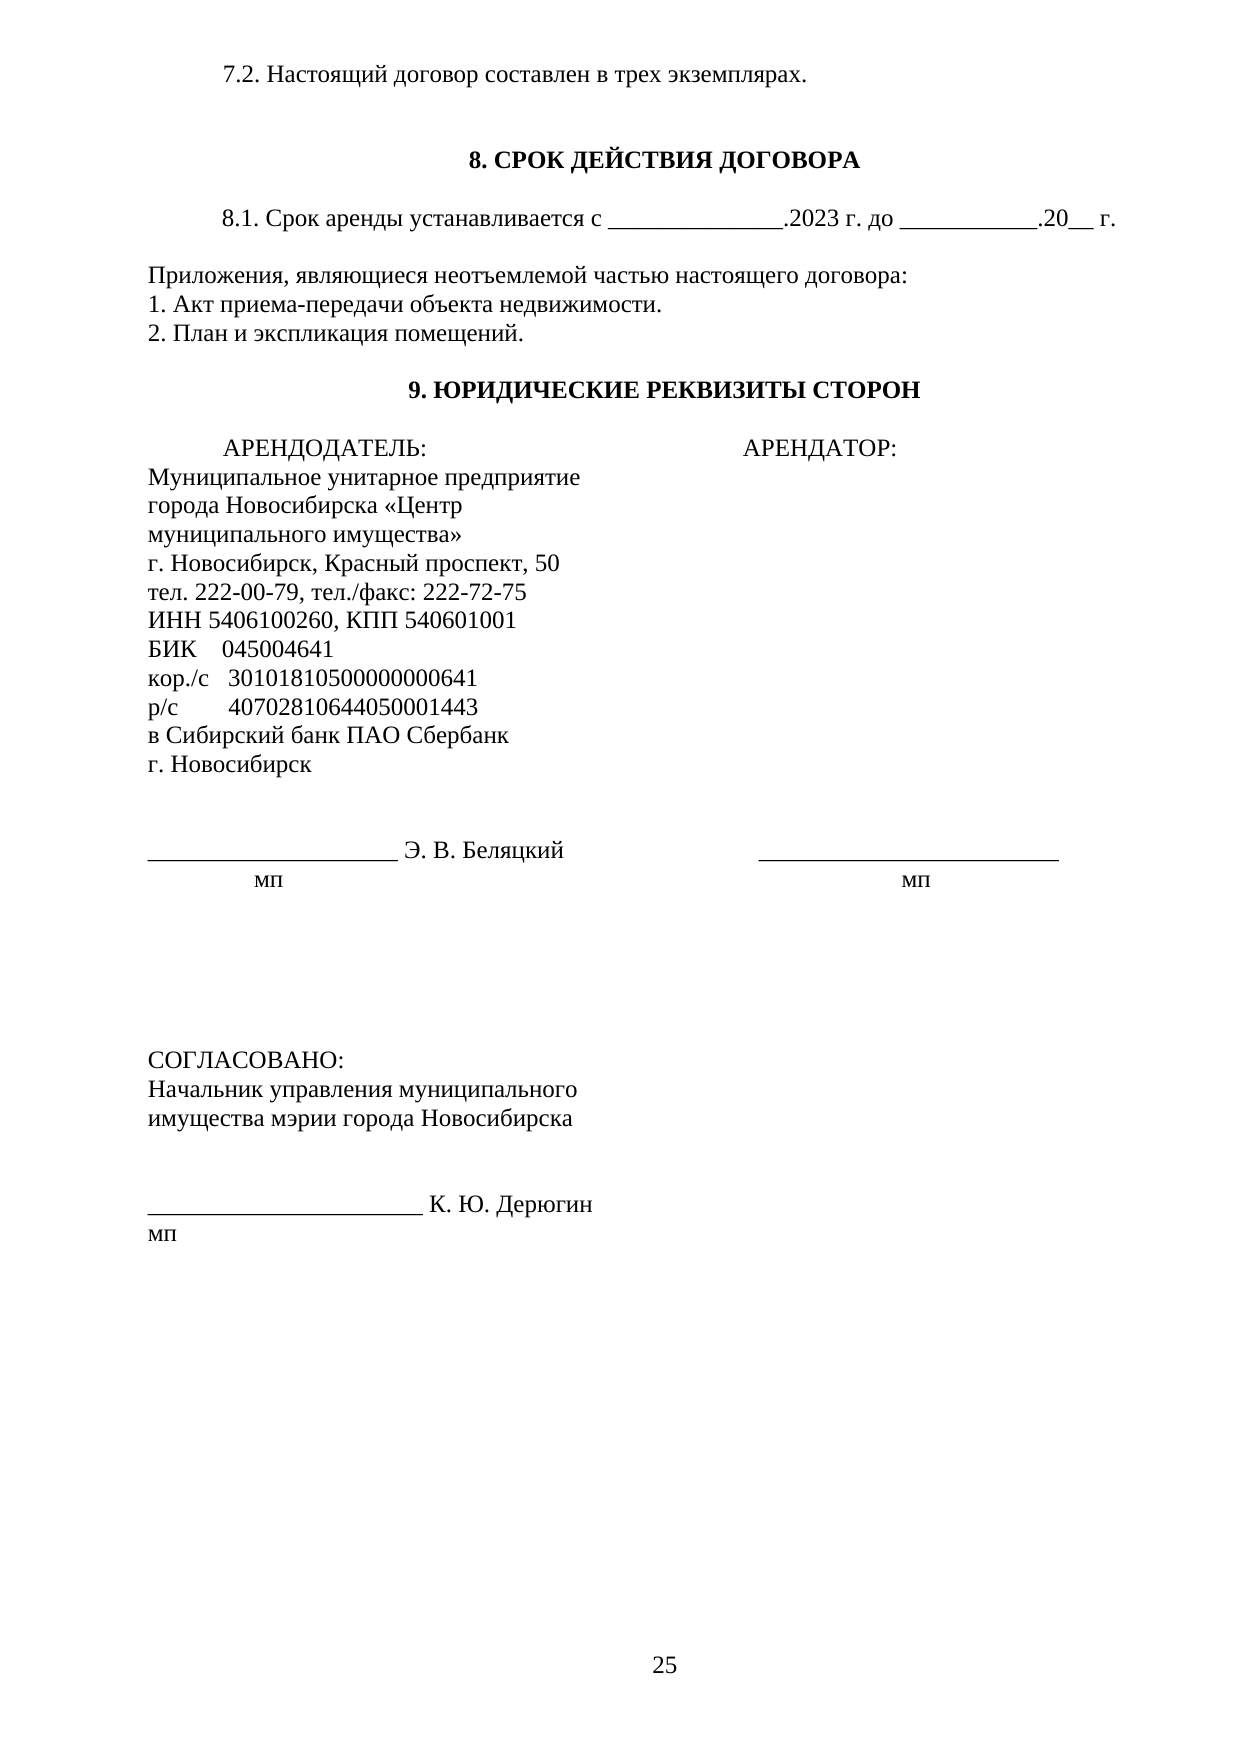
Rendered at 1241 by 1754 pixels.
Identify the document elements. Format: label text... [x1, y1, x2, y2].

text имущества мэрии города Новосибирска [148, 1103, 1181, 1131]
text 8.1. Срок аренды устанавливается с ______________.2023 г. до ___________.20__ г. [148, 203, 1181, 232]
table_header [616, 462, 1159, 930]
text Приложения, являющиеся неотъемлемой частью настоящего договора: [148, 260, 1181, 289]
text Начальник управления муниципального [148, 1074, 1181, 1103]
table_header Муниципальное унитарное предприятие города Новосибирска «Центр муниципального имущества» г. Новосибирск, Красный проспект, 50 тел. 222-00-79, тел./факс: 222-72-75 ИНН 5406100260, КПП 540601001 БИК 045004641 кор./с 30101810500000000641 р/с 40702810644050001443 в Сибирский банк ПАО Сбербанк г. Новосибирск ____________________ Э. В. Беляцкий мп [136, 462, 616, 930]
text СОГЛАСОВАНО: [148, 1045, 1181, 1074]
text 8. СРОК ДЕЙСТВИЯ ДОГОВОРА [148, 145, 1181, 174]
text 9. ЮРИДИЧЕСКИЕ РЕКВИЗИТЫ СТОРОН [148, 375, 1181, 404]
text мп [148, 1218, 1181, 1246]
text 1. Акт приема-передачи объекта недвижимости. [148, 289, 1181, 318]
text АРЕНДОДАТЕЛЬ: АРЕНДАТОР: [148, 433, 1181, 462]
text ______________________ К. Ю. Дерюгин [148, 1189, 1181, 1218]
text 7.2. Настоящий договор составлен в трех экземплярах. [148, 59, 1181, 88]
text 2. План и экспликация помещений. [148, 318, 1181, 347]
